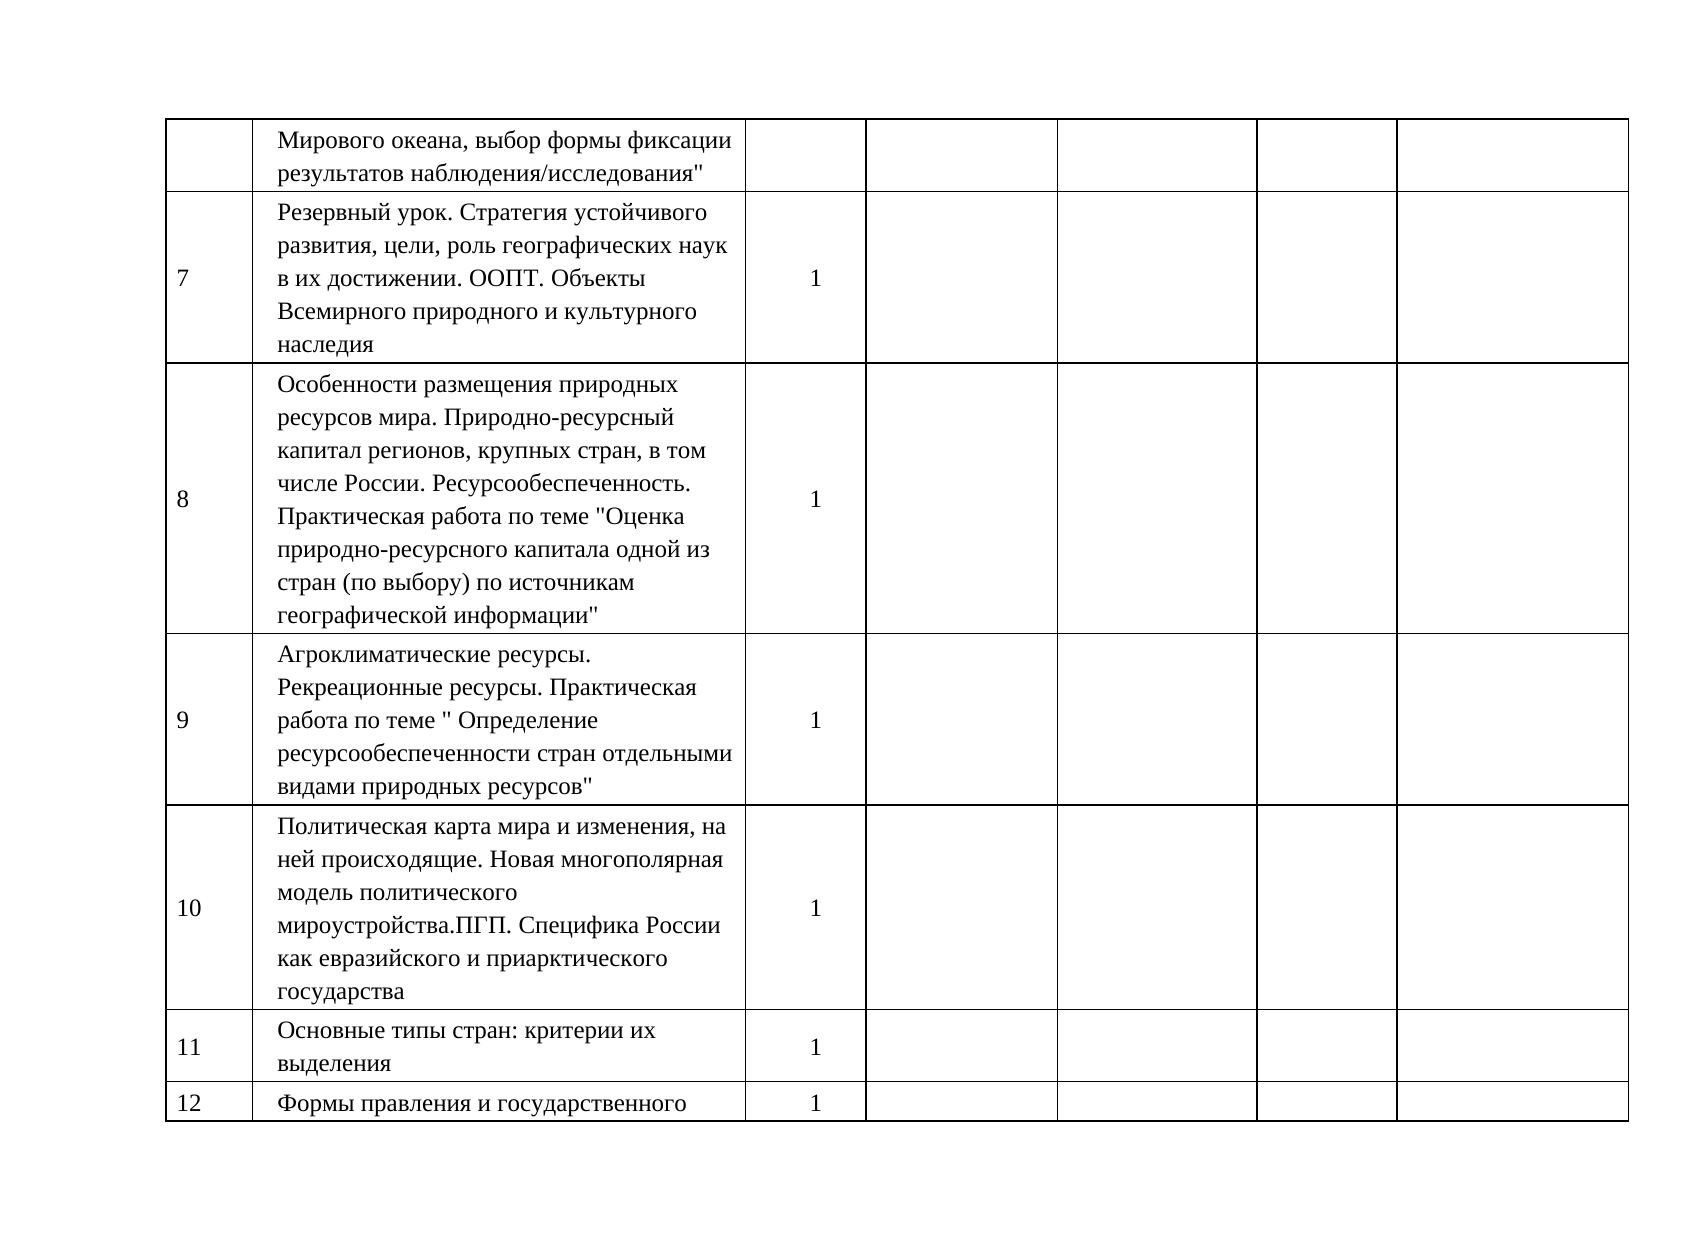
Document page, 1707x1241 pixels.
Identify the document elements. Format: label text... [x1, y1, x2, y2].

table_cell 1 [746, 1010, 865, 1081]
table_cell 1 [746, 1082, 865, 1120]
table_cell [867, 364, 1057, 632]
table_cell 12 [167, 1082, 252, 1120]
table_cell [1058, 364, 1256, 632]
table_cell [1058, 120, 1256, 191]
table_cell 1 [746, 364, 865, 632]
table_cell 1 [746, 192, 865, 362]
table_cell [867, 192, 1057, 362]
table_cell [867, 120, 1057, 191]
table_cell [1398, 192, 1628, 362]
table_cell [1258, 192, 1396, 362]
table_cell 6 [167, 120, 252, 191]
table_cell [1258, 1082, 1396, 1120]
table_cell [867, 1010, 1057, 1081]
table_cell 1 [746, 634, 865, 804]
table_cell [867, 634, 1057, 804]
table_cell 11 [167, 1010, 252, 1081]
table_cell Резервный урок. Стратегия устойчивого развития, цели, роль географических наук в их достижении. ООПТ. Объекты Всемирного природного и культурного наследия [253, 192, 745, 362]
table_cell [1398, 120, 1628, 191]
table_cell [1058, 1082, 1256, 1120]
table_cell [867, 806, 1057, 1008]
table_cell [1398, 1010, 1628, 1081]
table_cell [253, 1082, 745, 1120]
table_cell 8 [167, 364, 252, 632]
table_cell [1258, 1010, 1396, 1081]
table_cell [1258, 806, 1396, 1008]
table_cell Основные типы стран: критерии их выделения [253, 1010, 745, 1081]
table_cell [1058, 192, 1256, 362]
table_cell [1258, 120, 1396, 191]
table_cell [1058, 1010, 1256, 1081]
table_cell [1258, 364, 1396, 632]
table_cell [1058, 806, 1256, 1008]
table_cell 9 [167, 634, 252, 804]
table_cell Политическая карта мира и изменения, на ней происходящие. Новая многополярная модель политического мироустройства.ПГП. Специфика России как евразийского и приарктического государства [253, 806, 745, 1008]
table_cell 1 [746, 120, 865, 191]
table_cell [1258, 634, 1396, 804]
table_cell [1398, 1082, 1628, 1120]
table_cell [1058, 634, 1256, 804]
table_cell [867, 1082, 1057, 1120]
table_cell Агроклиматические ресурсы. Рекреационные ресурсы. Практическая работа по теме " Определение ресурсообеспеченности стран отдельными видами природных ресурсов" [253, 634, 745, 804]
table_cell [1398, 806, 1628, 1008]
table_cell [1398, 364, 1628, 632]
table_cell [1398, 634, 1628, 804]
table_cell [253, 120, 745, 191]
table_cell Особенности размещения природных ресурсов мира. Природно-ресурсный капитал регионов, крупных стран, в том числе России. Ресурсообеспеченность. Практическая работа по теме "Оценка природно-ресурсного капитала одной из стран (по выбору) по источникам географической информации" [253, 364, 745, 632]
table_cell 1 [746, 806, 865, 1008]
table_cell 10 [167, 806, 252, 1008]
table_cell 7 [167, 192, 252, 362]
